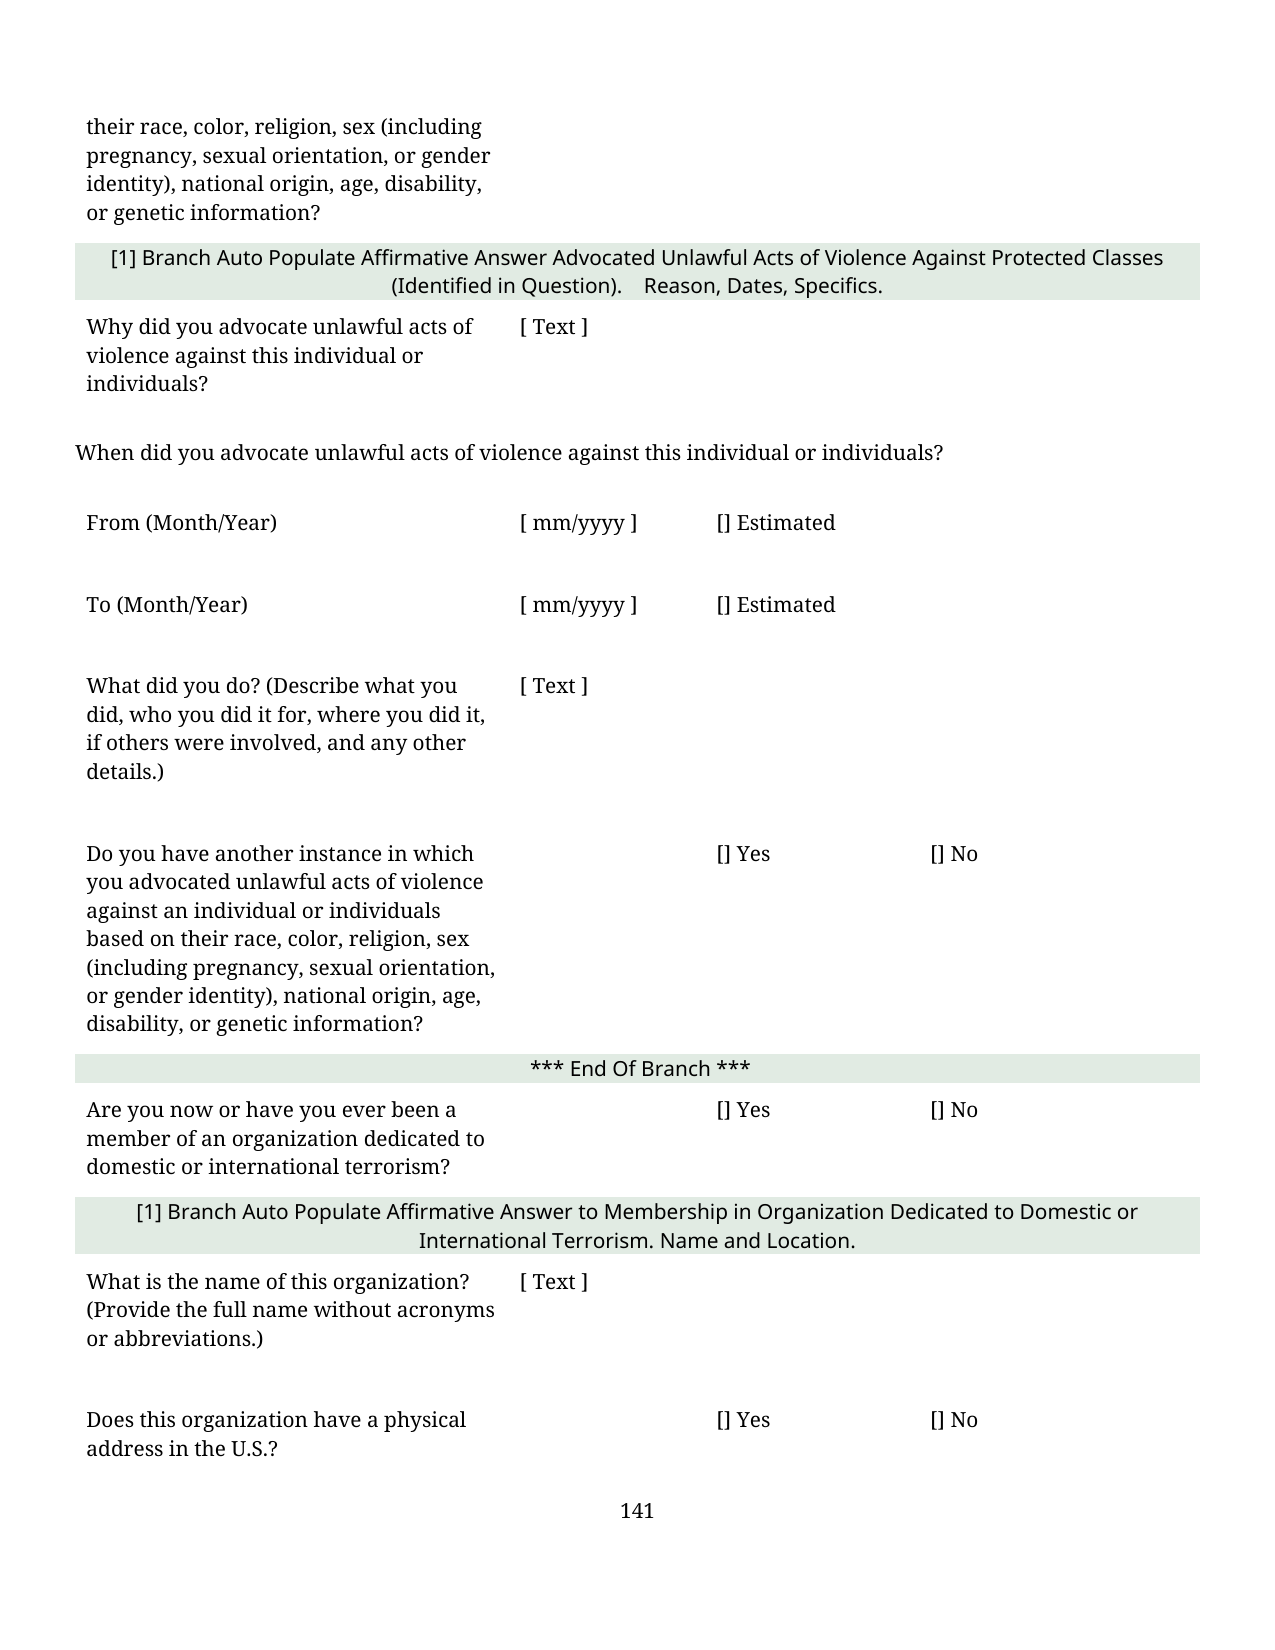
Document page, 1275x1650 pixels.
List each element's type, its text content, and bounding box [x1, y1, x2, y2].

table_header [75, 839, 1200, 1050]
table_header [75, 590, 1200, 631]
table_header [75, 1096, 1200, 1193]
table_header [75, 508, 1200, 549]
text When did you advocate unlawful acts of violence against this individual or individuals? [75, 438, 1200, 467]
subtitle [1] Branch Auto Populate Affirmative Answer to Membership in Organization Dedicated to Domestic or International Terrorism. Name and Location. [75, 1197, 1200, 1254]
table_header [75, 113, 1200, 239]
subtitle *** End Of Branch *** [75, 1054, 1200, 1083]
subtitle [1] Branch Auto Populate Affirmative Answer Advocated Unlawful Acts of Violence Against Protected Classes (Identified in Question). Reason, Dates, Specifics. [75, 243, 1200, 300]
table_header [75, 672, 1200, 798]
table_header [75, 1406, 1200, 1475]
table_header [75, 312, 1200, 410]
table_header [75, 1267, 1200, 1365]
